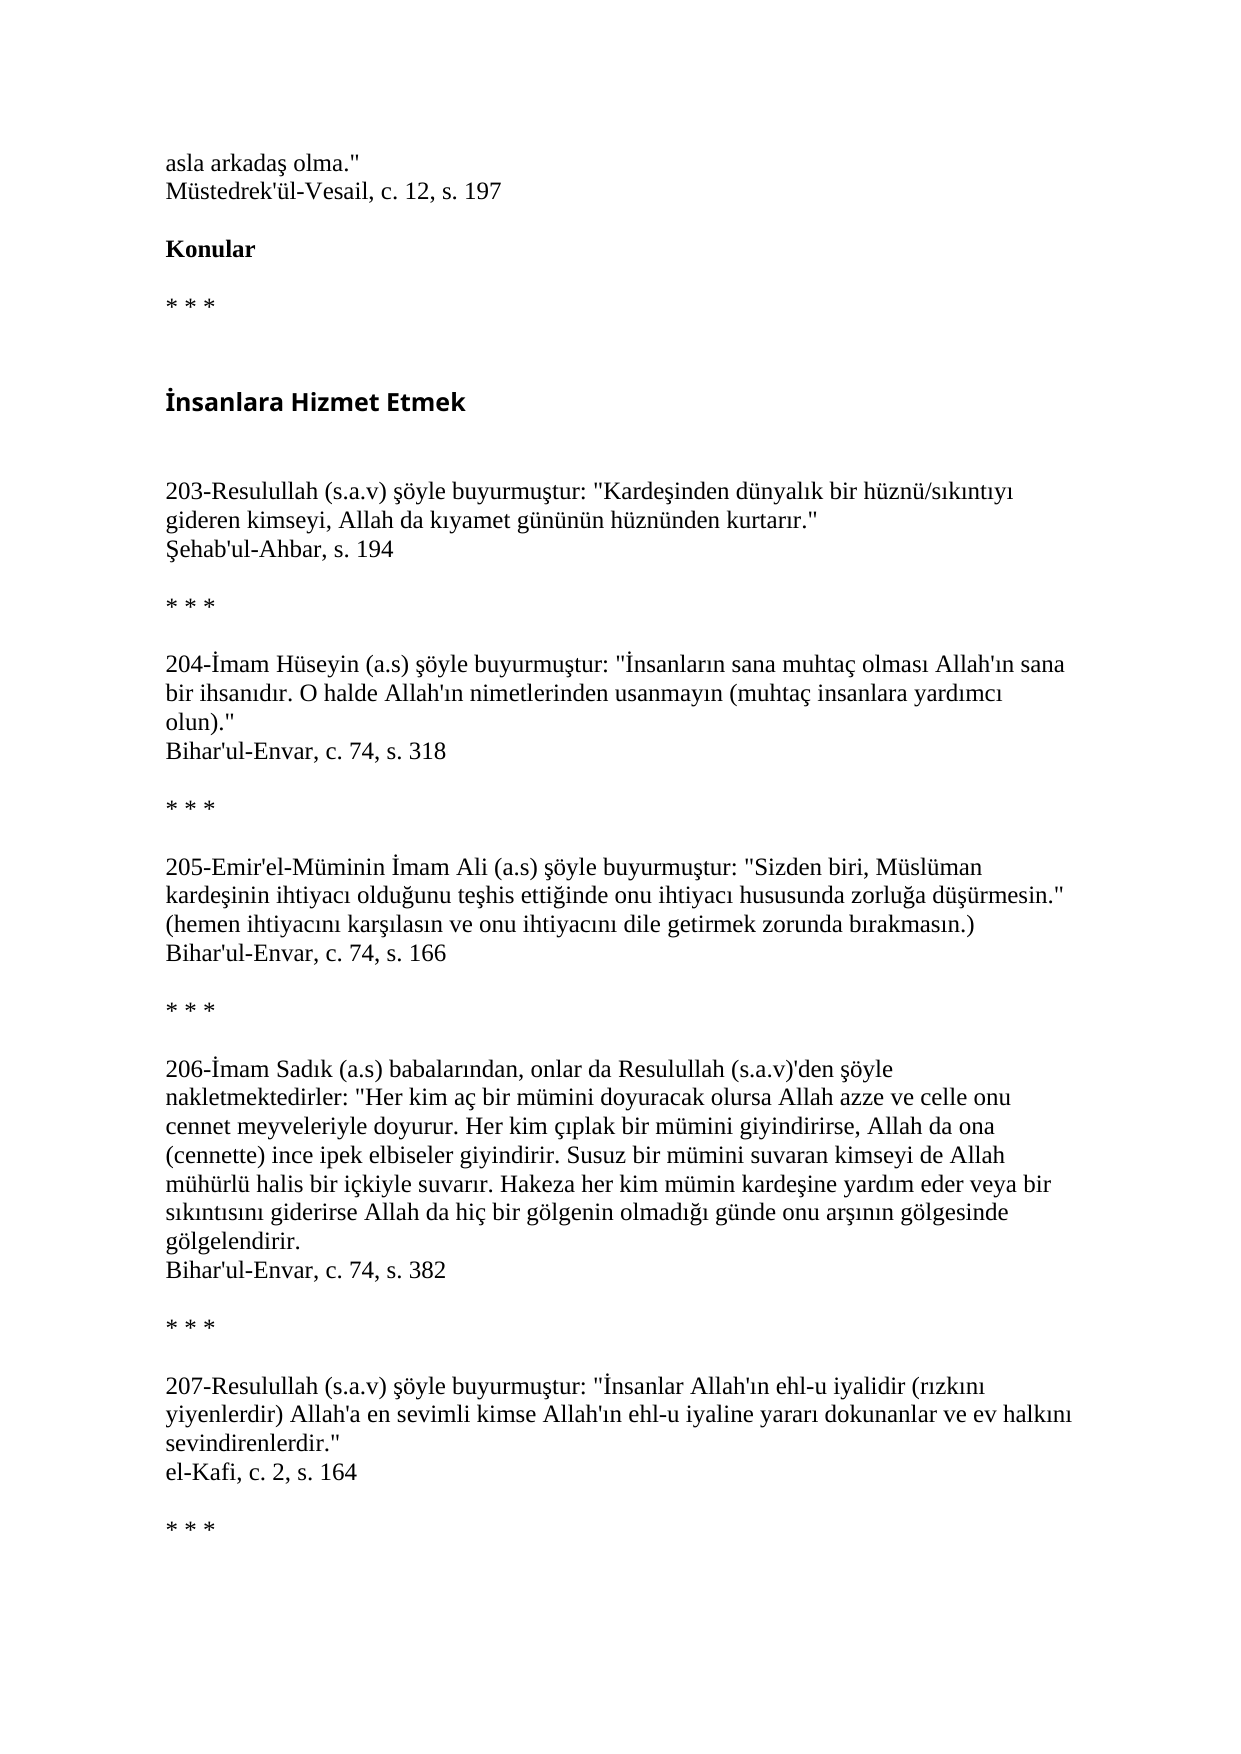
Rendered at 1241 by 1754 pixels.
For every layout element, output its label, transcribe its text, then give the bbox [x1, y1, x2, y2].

text * * * [165, 1313, 1075, 1342]
text * * * [165, 592, 1075, 620]
text 205-Emir'el-Müminin İmam Ali (a.s) şöyle buyurmuştur: "Sizden biri, Müslüman kardeşinin ihtiyacı olduğunu teşhis ettiğinde onu ihtiyacı hususunda zorluğa düşürmesin." (hemen ihtiyacını karşılasın ve onu ihtiyacını dile getirmek zorunda bırakmasın.) Bihar'ul-Envar, c. 74, s. 166 [165, 852, 1075, 967]
text 206-İmam Sadık (a.s) babalarından, onlar da Resulullah (s.a.v)'den şöyle nakletmektedirler: "Her kim aç bir mümini doyuracak olursa Allah azze ve celle onu cennet meyveleriyle doyurur. Her kim çıplak bir mümini giyindirirse, Allah da ona (cennette) ince ipek elbiseler giyindirir. Susuz bir mümini suvaran kimseyi de Allah mühürlü halis bir içkiyle suvarır. Hakeza her kim mümin kardeşine yardım eder veya bir sıkıntısını giderirse Allah da hiç bir gölgenin olmadığı günde onu arşının gölgesinde gölgelendirir. Bihar'ul-Envar, c. 74, s. 382 [165, 1054, 1075, 1284]
subtitle İnsanlara Hizmet Etmek [165, 350, 1075, 418]
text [165, 148, 1075, 205]
text Konular [165, 234, 1075, 263]
text * * * [165, 1515, 1075, 1544]
text 203-Resulullah (s.a.v) şöyle buyurmuştur: "Kardeşinden dünyalık bir hüznü/sıkıntıyı gideren kimseyi, Allah da kıyamet gününün hüznünden kurtarır." Şehab'ul-Ahbar, s. 194 [165, 447, 1075, 562]
text 207-Resulullah (s.a.v) şöyle buyurmuştur: "İnsanlar Allah'ın ehl-u iyalidir (rızkını yiyenlerdir) Allah'a en sevimli kimse Allah'ın ehl-u iyaline yararı dokunanlar ve ev halkını sevindirenlerdir." el-Kafi, c. 2, s. 164 [165, 1371, 1075, 1486]
text * * * [165, 794, 1075, 822]
text * * * [165, 292, 1075, 321]
text 204-İmam Hüseyin (a.s) şöyle buyurmuştur: "İnsanların sana muhtaç olması Allah'ın sana bir ihsanıdır. O halde Allah'ın nimetlerinden usanmayın (muhtaç insanlara yardımcı olun)." Bihar'ul-Envar, c. 74, s. 318 [165, 649, 1075, 764]
text * * * [165, 996, 1075, 1024]
